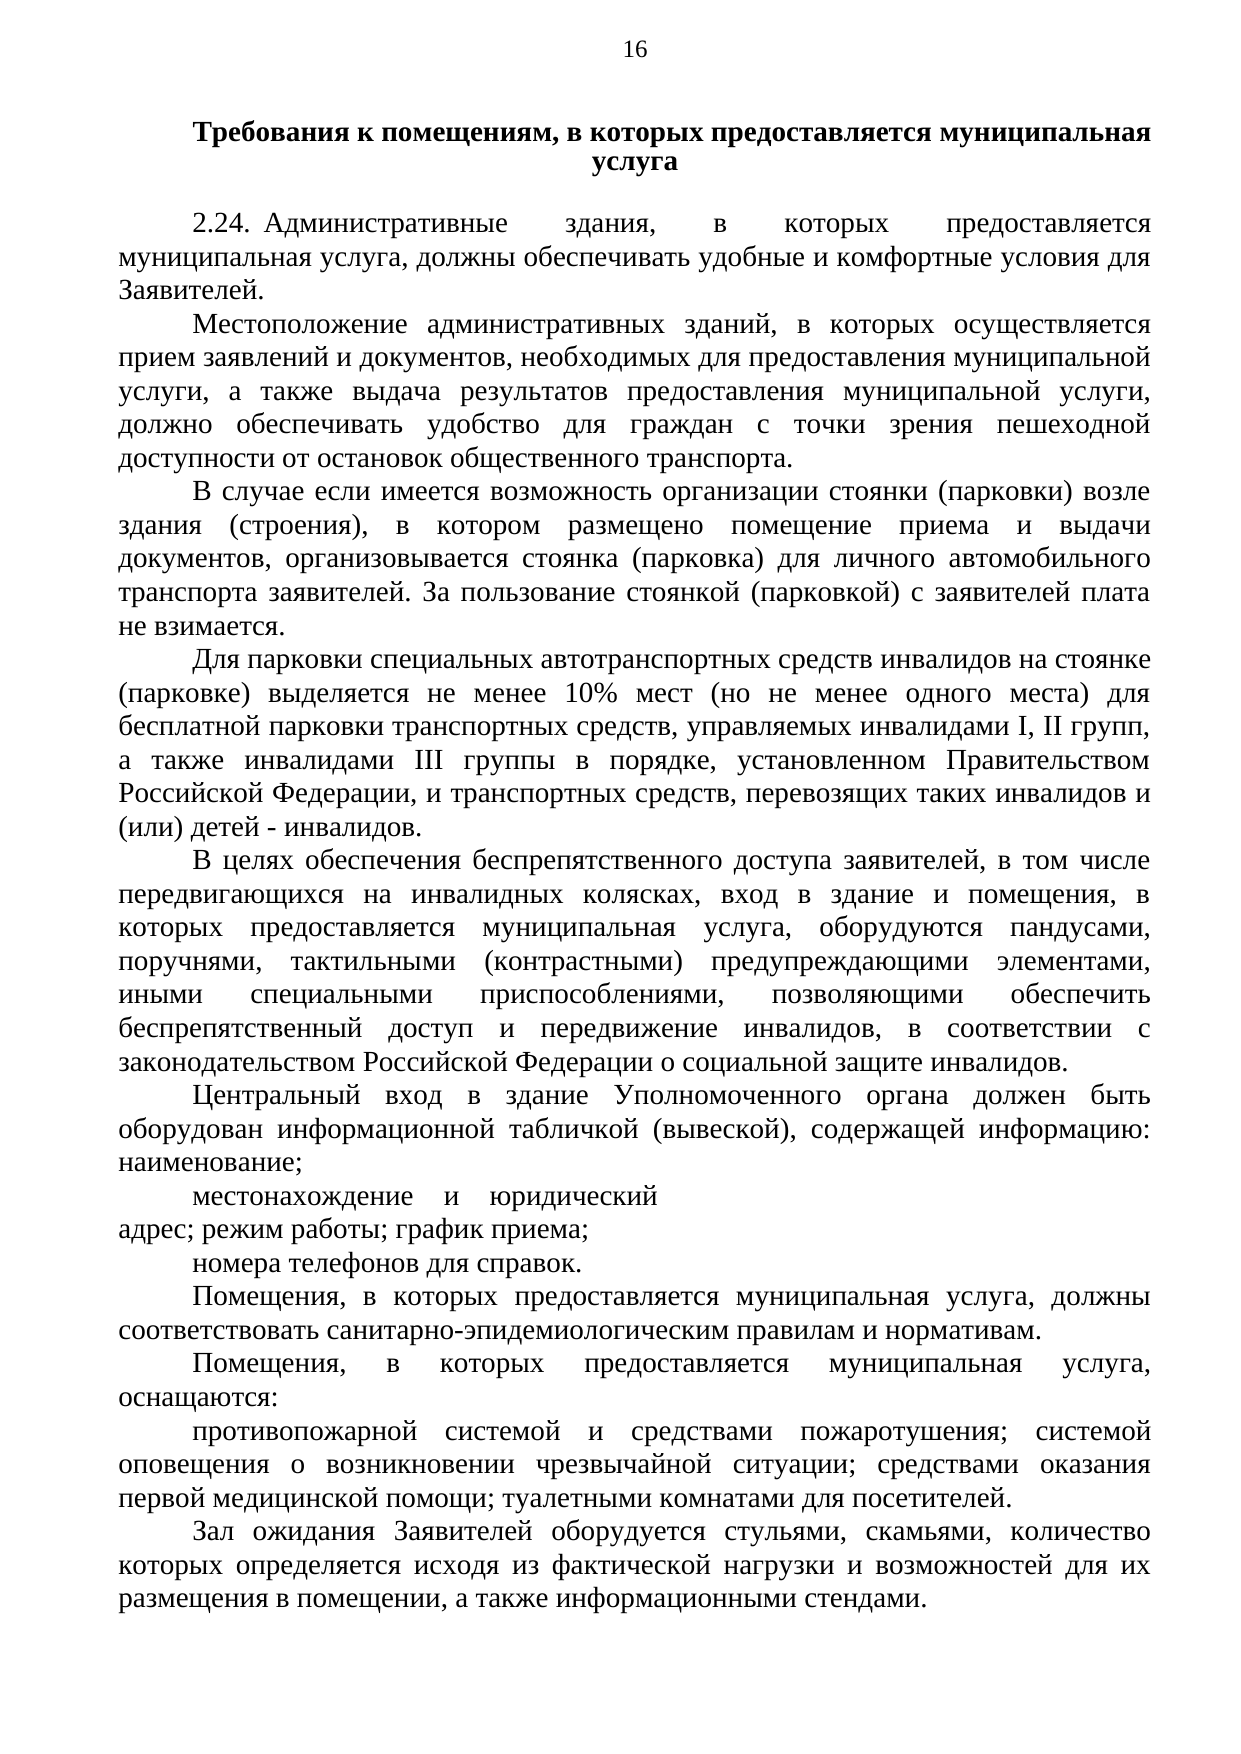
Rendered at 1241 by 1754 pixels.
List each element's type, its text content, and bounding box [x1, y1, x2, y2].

text Центральный вход в здание Уполномоченного органа должен быть оборудован информационной табличкой (вывеской), содержащей информацию: наименование; [118, 1078, 1152, 1178]
text Зал ожидания Заявителей оборудуется стульями, скамьями, количество которых определяется исходя из фактической нагрузки и возможностей для их размещения в помещении, а также информационными стендами. [118, 1514, 1152, 1614]
text В случае если имеется возможность организации стоянки (парковки) возле здания (строения), в котором размещено помещение приема и выдачи документов, организовывается стоянка (парковка) для личного автомобильного транспорта заявителей. За пользование стоянкой (парковкой) с заявителей плата не взимается. [118, 474, 1152, 642]
list Административные здания, в которых предоставляется муниципальная услуга, должны обеспечивать удобные и комфортные условия для Заявителей. [118, 206, 1152, 306]
text Требования к помещениям, в которых предоставляется муниципальная услуга [118, 118, 1152, 176]
text Помещения, в которых предоставляется муниципальная услуга, оснащаются: [118, 1346, 1152, 1413]
text местонахождение и юридический адрес; режим работы; график приема; [118, 1178, 658, 1245]
text противопожарной системой и средствами пожаротушения; системой оповещения о возникновении чрезвычайной ситуации; средствами оказания первой медицинской помощи; туалетными комнатами для посетителей. [118, 1413, 1152, 1514]
text В целях обеспечения беспрепятственного доступа заявителей, в том числе передвигающихся на инвалидных колясках, вход в здание и помещения, в которых предоставляется муниципальная услуга, оборудуются пандусами, поручнями, тактильными (контрастными) предупреждающими элементами, иными специальными приспособлениями, позволяющими обеспечить беспрепятственный доступ и передвижение инвалидов, в соответствии с законодательством Российской Федерации о социальной защите инвалидов. [118, 843, 1152, 1078]
text Местоположение административных зданий, в которых осуществляется прием заявлений и документов, необходимых для предоставления муниципальной услуги, а также выдача результатов предоставления муниципальной услуги, должно обеспечивать удобство для граждан с точки зрения пешеходной доступности от остановок общественного транспорта. [118, 306, 1152, 474]
text Помещения, в которых предоставляется муниципальная услуга, должны соответствовать санитарно-эпидемиологическим правилам и нормативам. [118, 1279, 1152, 1346]
text Для парковки специальных автотранспортных средств инвалидов на стоянке (парковке) выделяется не менее 10% мест (но не менее одного места) для бесплатной парковки транспортных средств, управляемых инвалидами I, II групп, а также инвалидами III группы в порядке, установленном Правительством Российской Федерации, и транспортных средств, перевозящих таких инвалидов и (или) детей - инвалидов. [118, 642, 1152, 843]
text номера телефонов для справок. [118, 1245, 1152, 1279]
